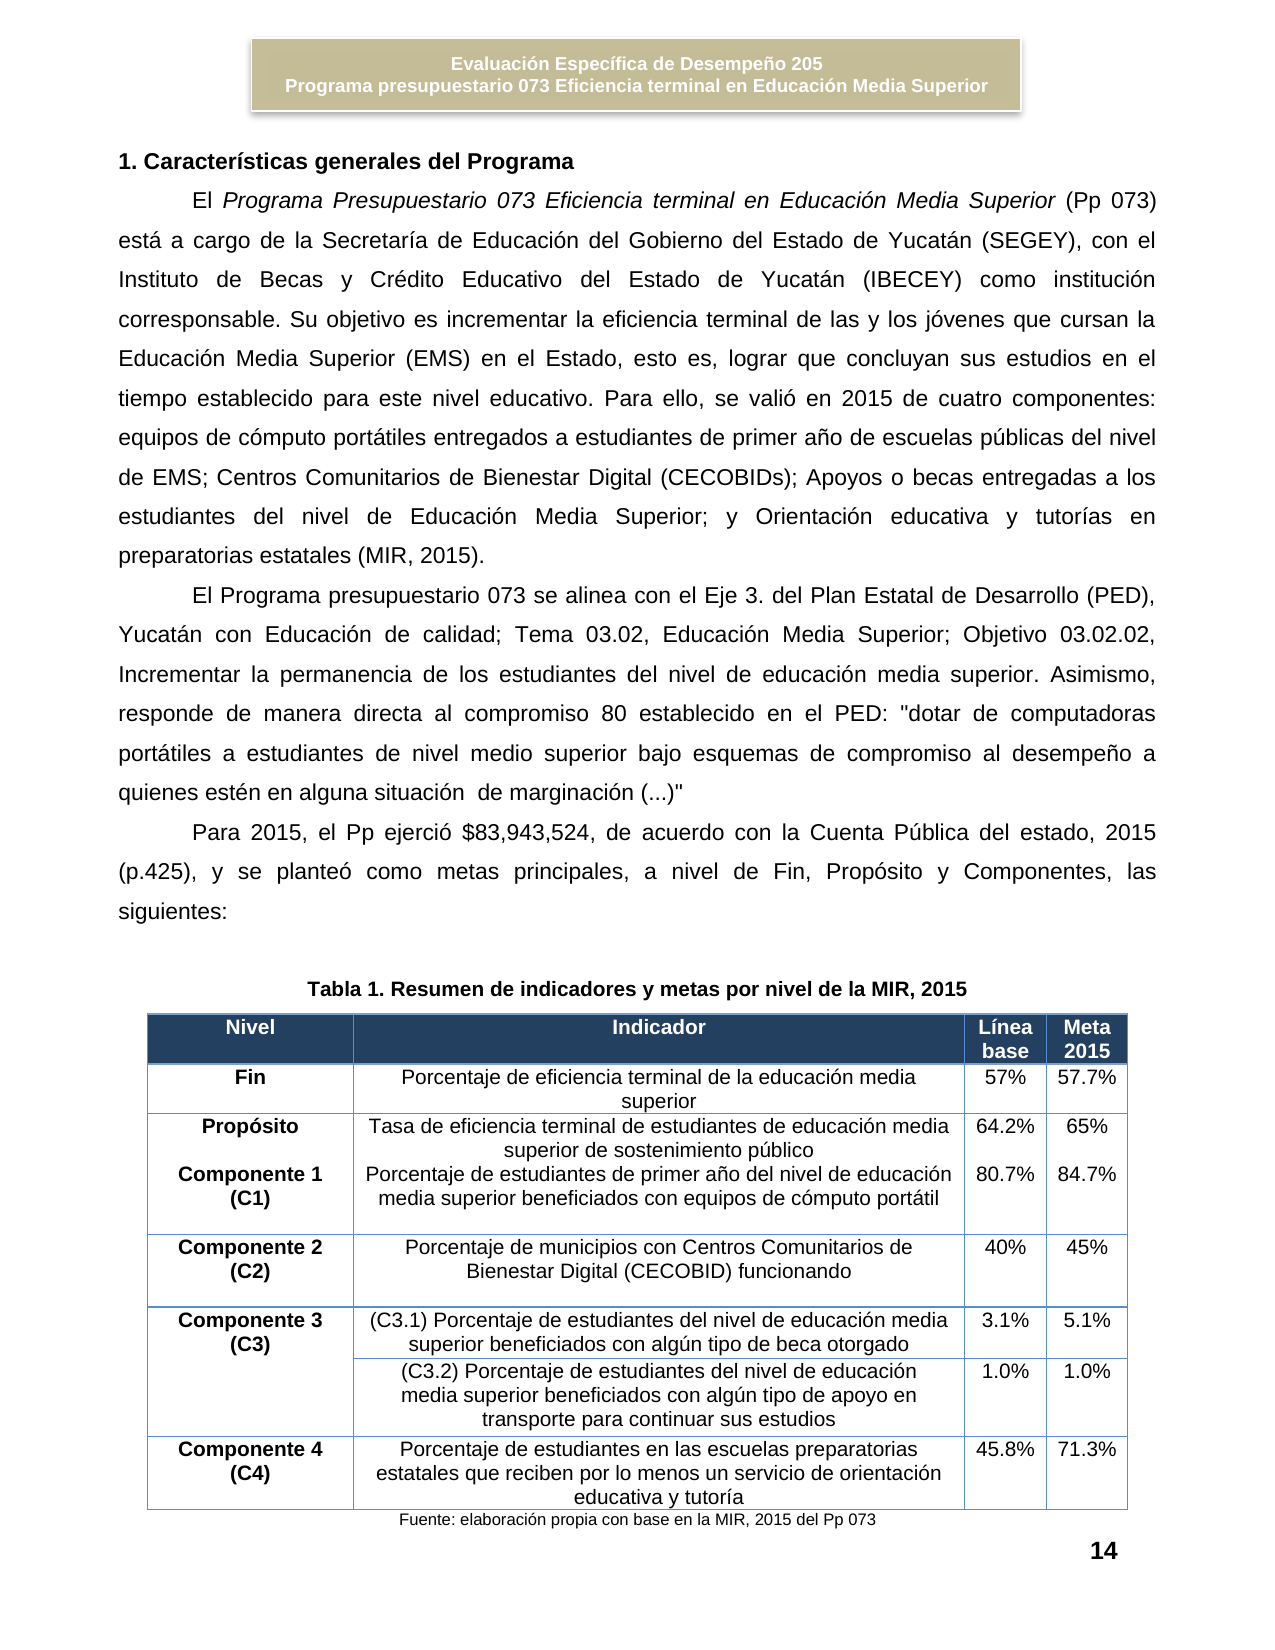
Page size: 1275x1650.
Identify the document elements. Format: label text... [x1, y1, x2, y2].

table_cell Componente 2 (C2) [148, 1235, 353, 1306]
table_cell Tasa de eficiencia terminal de estudiantes de educación media superior de sostenimiento público [354, 1114, 964, 1162]
text Fuente: elaboración propia con base en la MIR, 2015 del Pp 073 [118, 1509, 1157, 1529]
table_cell Porcentaje de estudiantes de primer año del nivel de educación media superior beneficiados con equipos de cómputo portátil [354, 1162, 964, 1233]
table_cell Componente 1 (C1) [148, 1162, 353, 1233]
table_cell 71.3% [1047, 1437, 1127, 1508]
table_cell 80.7% [965, 1162, 1046, 1233]
table_cell 3.1% [965, 1308, 1046, 1358]
table_cell (C3.2) Porcentaje de estudiantes del nivel de educación media superior beneficiados con algún tipo de apoyo en transporte para continuar sus estudios [354, 1359, 964, 1436]
table_cell Porcentaje de municipios con Centros Comunitarios de Bienestar Digital (CECOBID) funcionando [354, 1235, 964, 1306]
table_header Nivel [148, 1015, 353, 1063]
text Tabla 1. Resumen de indicadores y metas por nivel de la MIR, 2015 [118, 977, 1157, 1001]
table_header Indicador [354, 1015, 964, 1063]
table_header Meta 2015 [1047, 1015, 1127, 1063]
table_cell 1.0% [1047, 1359, 1127, 1436]
table_cell Propósito [148, 1114, 353, 1162]
text Para 2015, el Pp ejerció $83,943,524, de acuerdo con la Cuenta Pública del estado, 2015 (p.425), y se planteó como metas principales, a nivel de Fin, Propósito y Componentes, las siguientes: [118, 819, 1157, 924]
table_cell Componente 3 (C3) [148, 1308, 353, 1436]
table_cell (C3.1) Porcentaje de estudiantes del nivel de educación media superior beneficiados con algún tipo de beca otorgado [354, 1308, 964, 1358]
table_cell 40% [965, 1235, 1046, 1306]
table_cell 1.0% [965, 1359, 1046, 1436]
table_cell 5.1% [1047, 1308, 1127, 1358]
table_cell 65% [1047, 1114, 1127, 1162]
table_cell 57.7% [1047, 1065, 1127, 1113]
table_cell Fin [148, 1065, 353, 1113]
table_cell 84.7% [1047, 1162, 1127, 1233]
text 1. Características generales del Programa [118, 148, 1157, 174]
table_cell 57% [965, 1065, 1046, 1113]
table_cell Porcentaje de estudiantes en las escuelas preparatorias estatales que reciben por lo menos un servicio de orientación educativa y tutoría [354, 1437, 964, 1508]
text El Programa presupuestario 073 se alinea con el Eje 3. del Plan Estatal de Desarrollo (PED), Yucatán con Educación de calidad; Tema 03.02, Educación Media Superior; Objetivo 03.02.02, Incrementar la permanencia de los estudiantes del nivel de educación media superior. Asimismo, responde de manera directa al compromiso 80 establecido en el PED: "dotar de computadoras portátiles a estudiantes de nivel medio superior bajo esquemas de compromiso al desempeño a quienes estén en alguna situación de marginación (...)" [118, 582, 1157, 806]
table_cell 45% [1047, 1235, 1127, 1306]
text El Programa Presupuestario 073 Eficiencia terminal en Educación Media Superior (Pp 073) está a cargo de la Secretaría de Educación del Gobierno del Estado de Yucatán (SEGEY), con el Instituto de Becas y Crédito Educativo del Estado de Yucatán (IBECEY) como institución corresponsable. Su objetivo es incrementar la eficiencia terminal de las y los jóvenes que cursan la Educación Media Superior (EMS) en el Estado, esto es, lograr que concluyan sus estudios en el tiempo establecido para este nivel educativo. Para ello, se valió en 2015 de cuatro componentes: equipos de cómputo portátiles entregados a estudiantes de primer año de escuelas públicas del nivel de EMS; Centros Comunitarios de Bienestar Digital (CECOBIDs); Apoyos o becas entregadas a los estudiantes del nivel de Educación Media Superior; y Orientación educativa y tutorías en preparatorias estatales (MIR, 2015). [118, 187, 1157, 569]
table_header Línea base [965, 1015, 1046, 1063]
table_cell 45.8% [965, 1437, 1046, 1508]
table_cell Componente 4 (C4) [148, 1437, 353, 1508]
table_cell Porcentaje de eficiencia terminal de la educación media superior [354, 1065, 964, 1113]
table_cell 64.2% [965, 1114, 1046, 1162]
